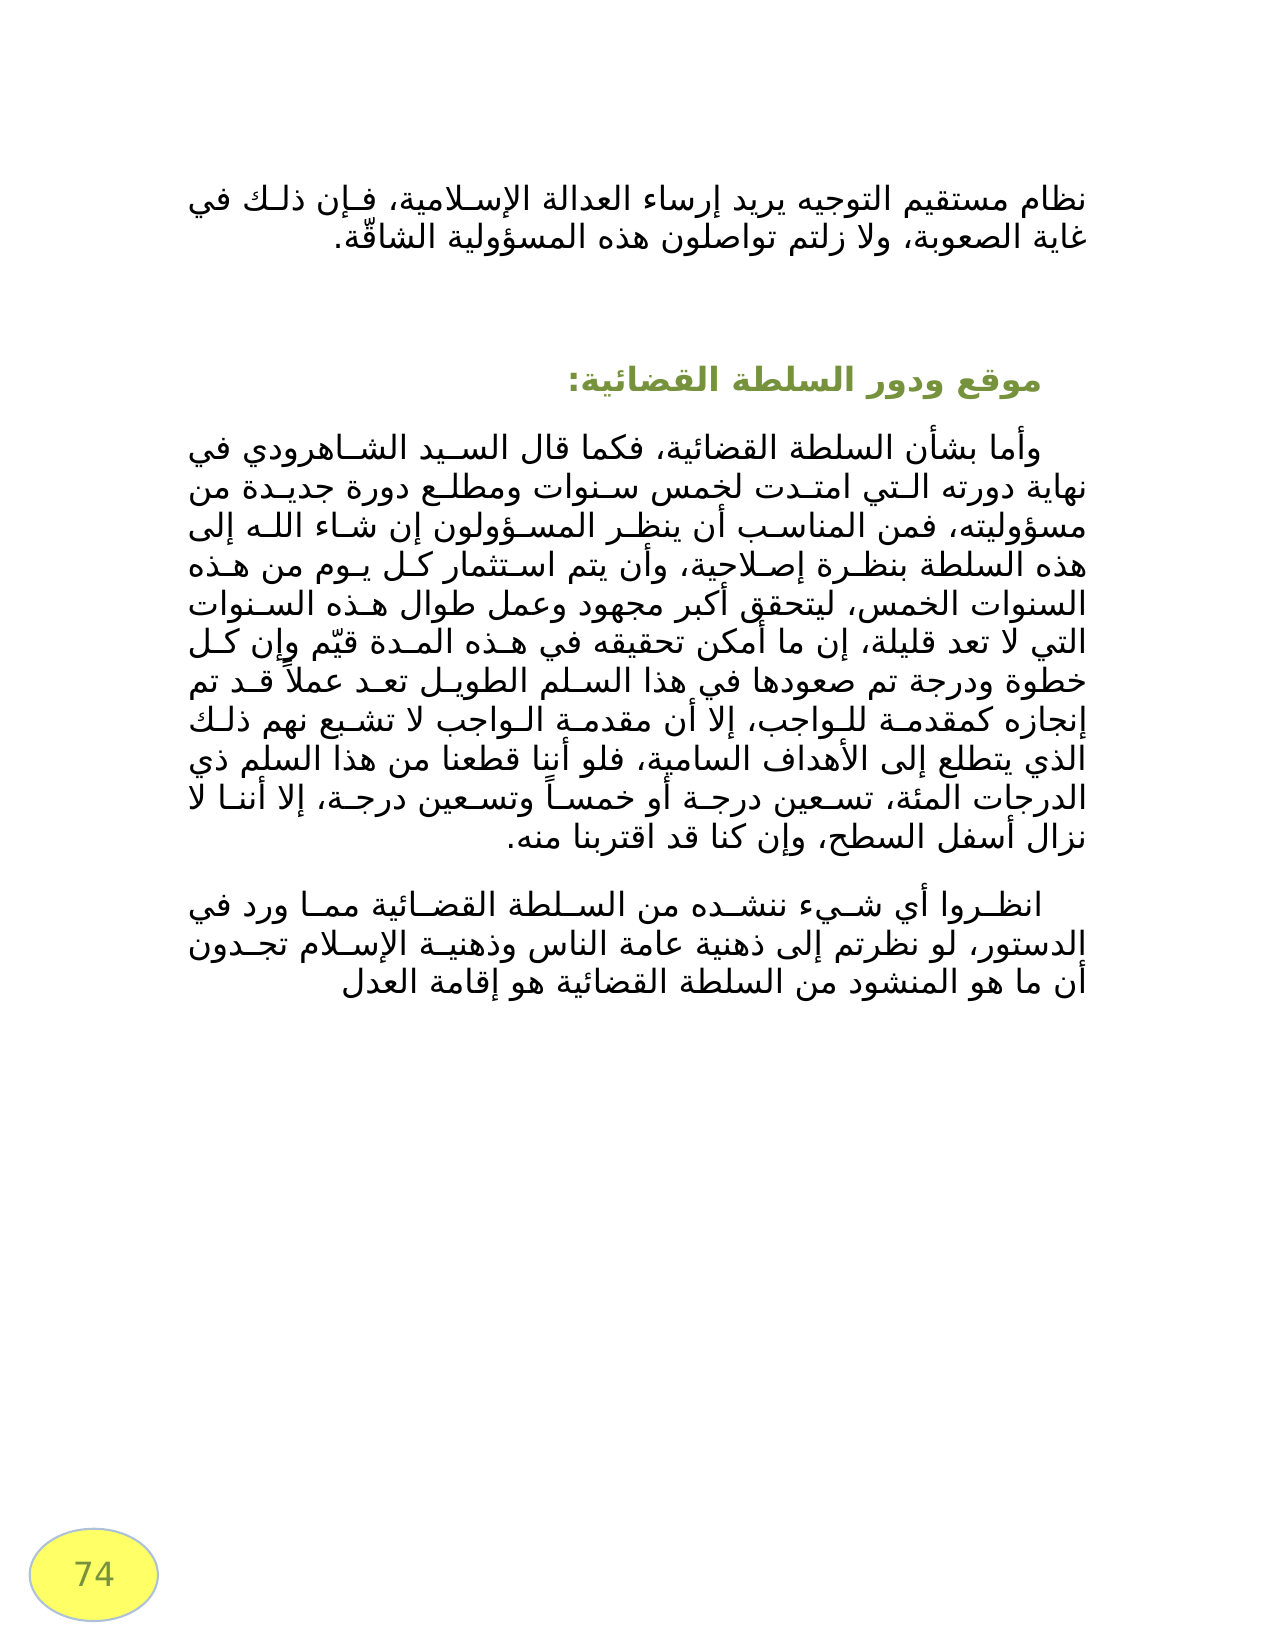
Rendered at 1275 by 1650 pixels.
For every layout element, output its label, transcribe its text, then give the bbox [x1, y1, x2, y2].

text موقع ودور السلطة القضائية: [187, 361, 1087, 399]
text انظروا أي شيء ننشده من السلطة القضائية مما ورد في الدستور، لو نظرتم إلى ذهنية عامة الناس وذهنية الإسلام تجدون أن ما هو المنشود من السلطة القضائية هو إقامة العدل [187, 885, 1087, 1002]
text نظام مستقيم التوجيه يريد إرساء العدالة الإسلامية، فإن ذلك في غاية الصعوبة، ولا زلتم تواصلون هذه المسؤولية الشاقّة. [187, 179, 1087, 257]
text وأما بشأن السلطة القضائية، فكما قال السيد الشاهرودي في نهاية دورته التي امتدت لخمس سنوات ومطلع دورة جديدة من مسؤوليته، فمن المناسب أن ينظر المسؤولون إن شاء الله إلى هذه السلطة بنظرة إصلاحية، وأن يتم استثمار كل يوم من هذه السنوات الخمس، ليتحقق أكبر مجهود وعمل طوال هذه السنوات التي لا تعد قليلة، إن ما أمكن تحقيقه في هذه المدة قيّم وإن كل خطوة ودرجة تم صعودها في هذا السلم الطويل تعد عملاً قد تم إنجازه كمقدمة للواجب، إلا أن مقدمة الواجب لا تشبع نهم ذلك الذي يتطلع إلى الأهداف السامية، فلو أننا قطعنا من هذا السلم ذي الدرجات المئة، تسعين درجة أو خمساً وتسعين درجة، إلا أننا لا نزال أسفل السطح، وإن كنا قد اقتربنا منه. [187, 429, 1087, 856]
